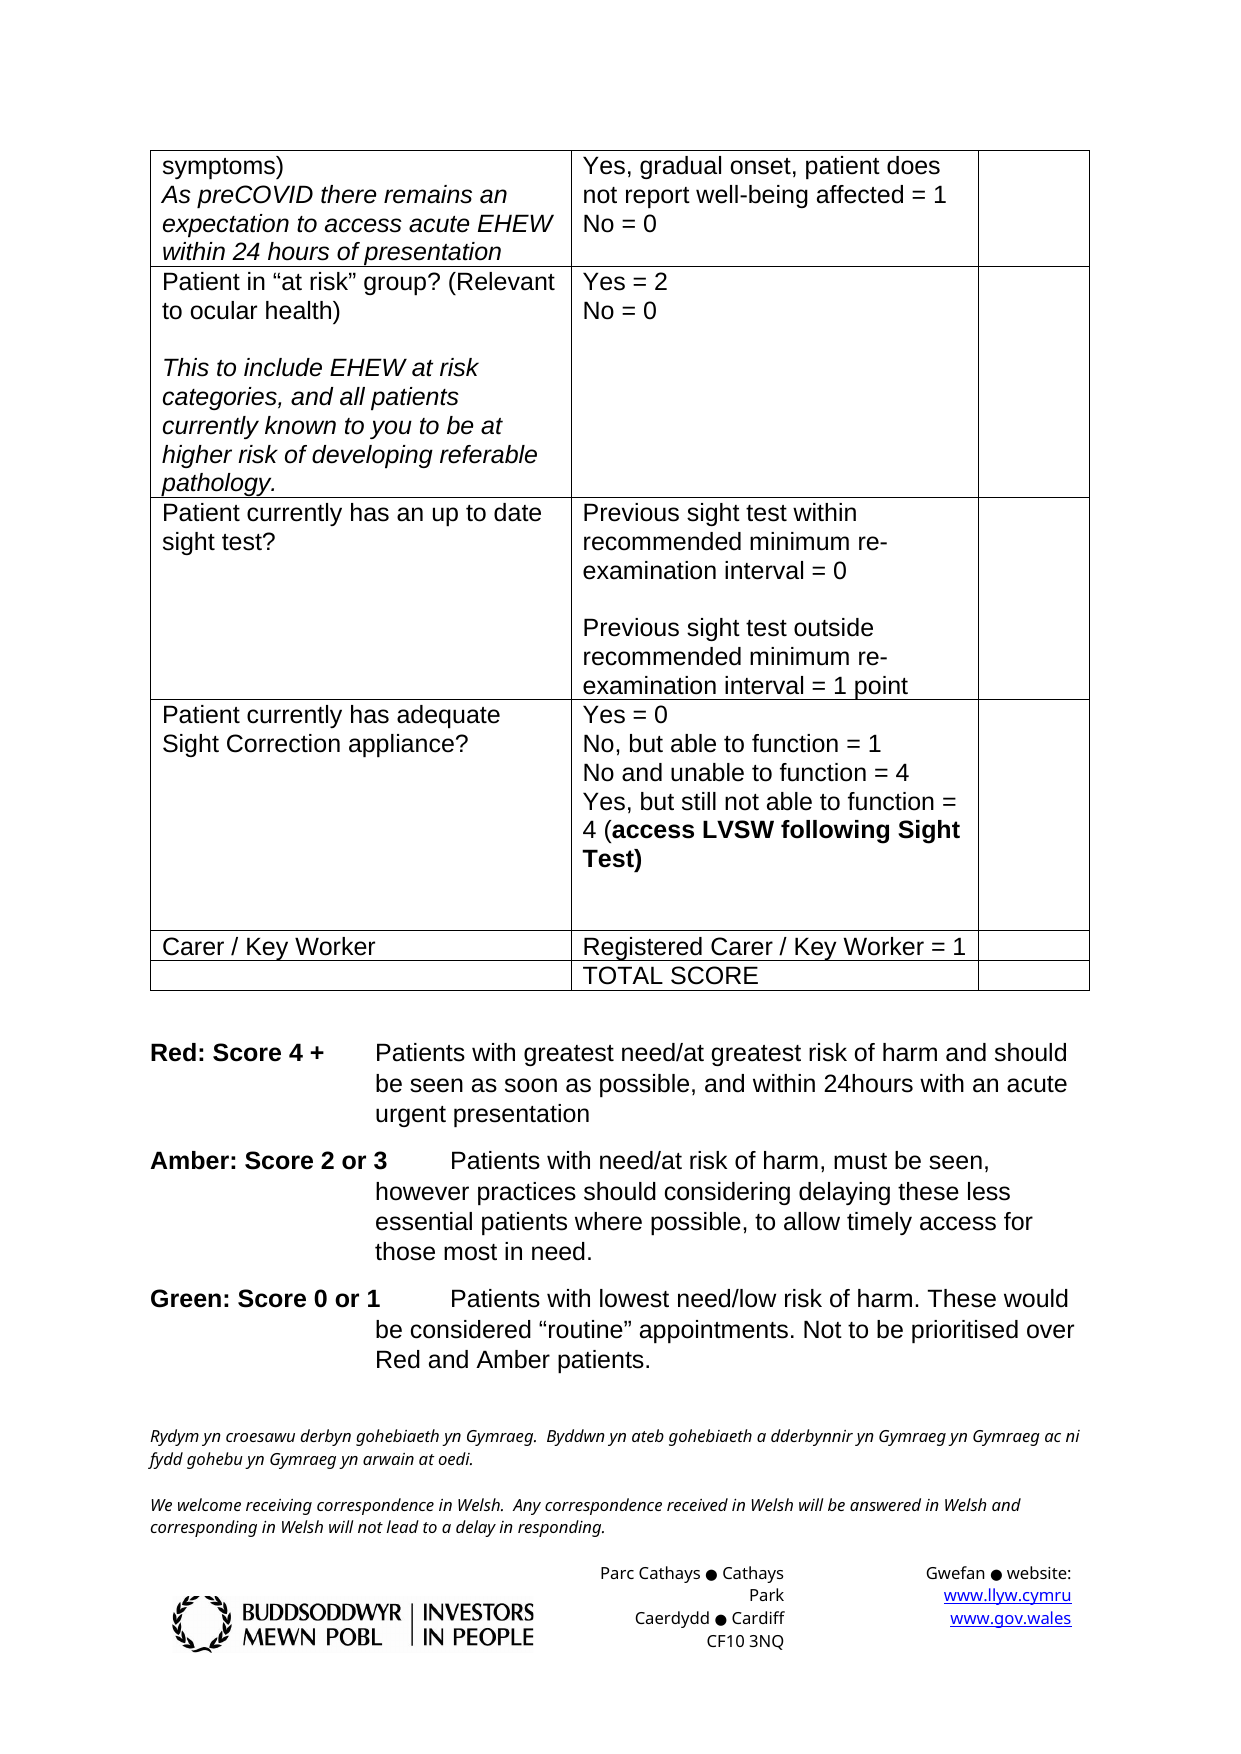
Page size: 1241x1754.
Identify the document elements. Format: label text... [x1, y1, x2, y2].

text Amber: Score 2 or 3 Patients with need/at risk of harm, must be seen, however practices should considering delaying these less essential patients where possible, to allow timely access for those most in need. [150, 1146, 1090, 1266]
table_cell [979, 700, 1089, 930]
table_cell [979, 931, 1089, 960]
table_cell [979, 961, 1089, 990]
table_cell TOTAL SCORE [572, 961, 978, 990]
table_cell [151, 151, 571, 266]
table_cell [151, 961, 571, 990]
table_cell Patient currently has adequate Sight Correction appliance? [151, 700, 571, 930]
table_cell Registered Carer / Key Worker = 1 [572, 931, 978, 960]
table_cell Previous sight test within recommended minimum re-examination interval = 0 Previous sight test outside recommended minimum re-examination interval = 1 point [572, 498, 978, 699]
table_cell [979, 267, 1089, 497]
table_cell [979, 498, 1089, 699]
table_cell Patient currently has an up to date sight test? [151, 498, 571, 699]
table_cell Patient in “at risk” group? (Relevant to ocular health) This to include EHEW at risk categories, and all patients currently known to you to be at higher risk of developing referable pathology. [151, 267, 571, 497]
table_cell Yes = 2 No = 0 [572, 267, 978, 497]
text Green: Score 0 or 1 Patients with lowest need/low risk of harm. These would be considered “routine” appointments. Not to be prioritised over Red and Amber patients. [150, 1284, 1090, 1374]
table_cell Yes = 0 No, but able to function = 1 No and unable to function = 4 Yes, but still not able to function = 4 (access LVSW following Sight Test) [572, 700, 978, 930]
table_cell Carer / Key Worker [151, 931, 571, 960]
picture [172, 1596, 534, 1653]
text Red: Score 4 + Patients with greatest need/at greatest risk of harm and should be seen as soon as possible, and within 24hours with an acute urgent presentation [150, 1038, 1090, 1128]
table_cell [979, 151, 1089, 266]
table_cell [572, 151, 978, 266]
